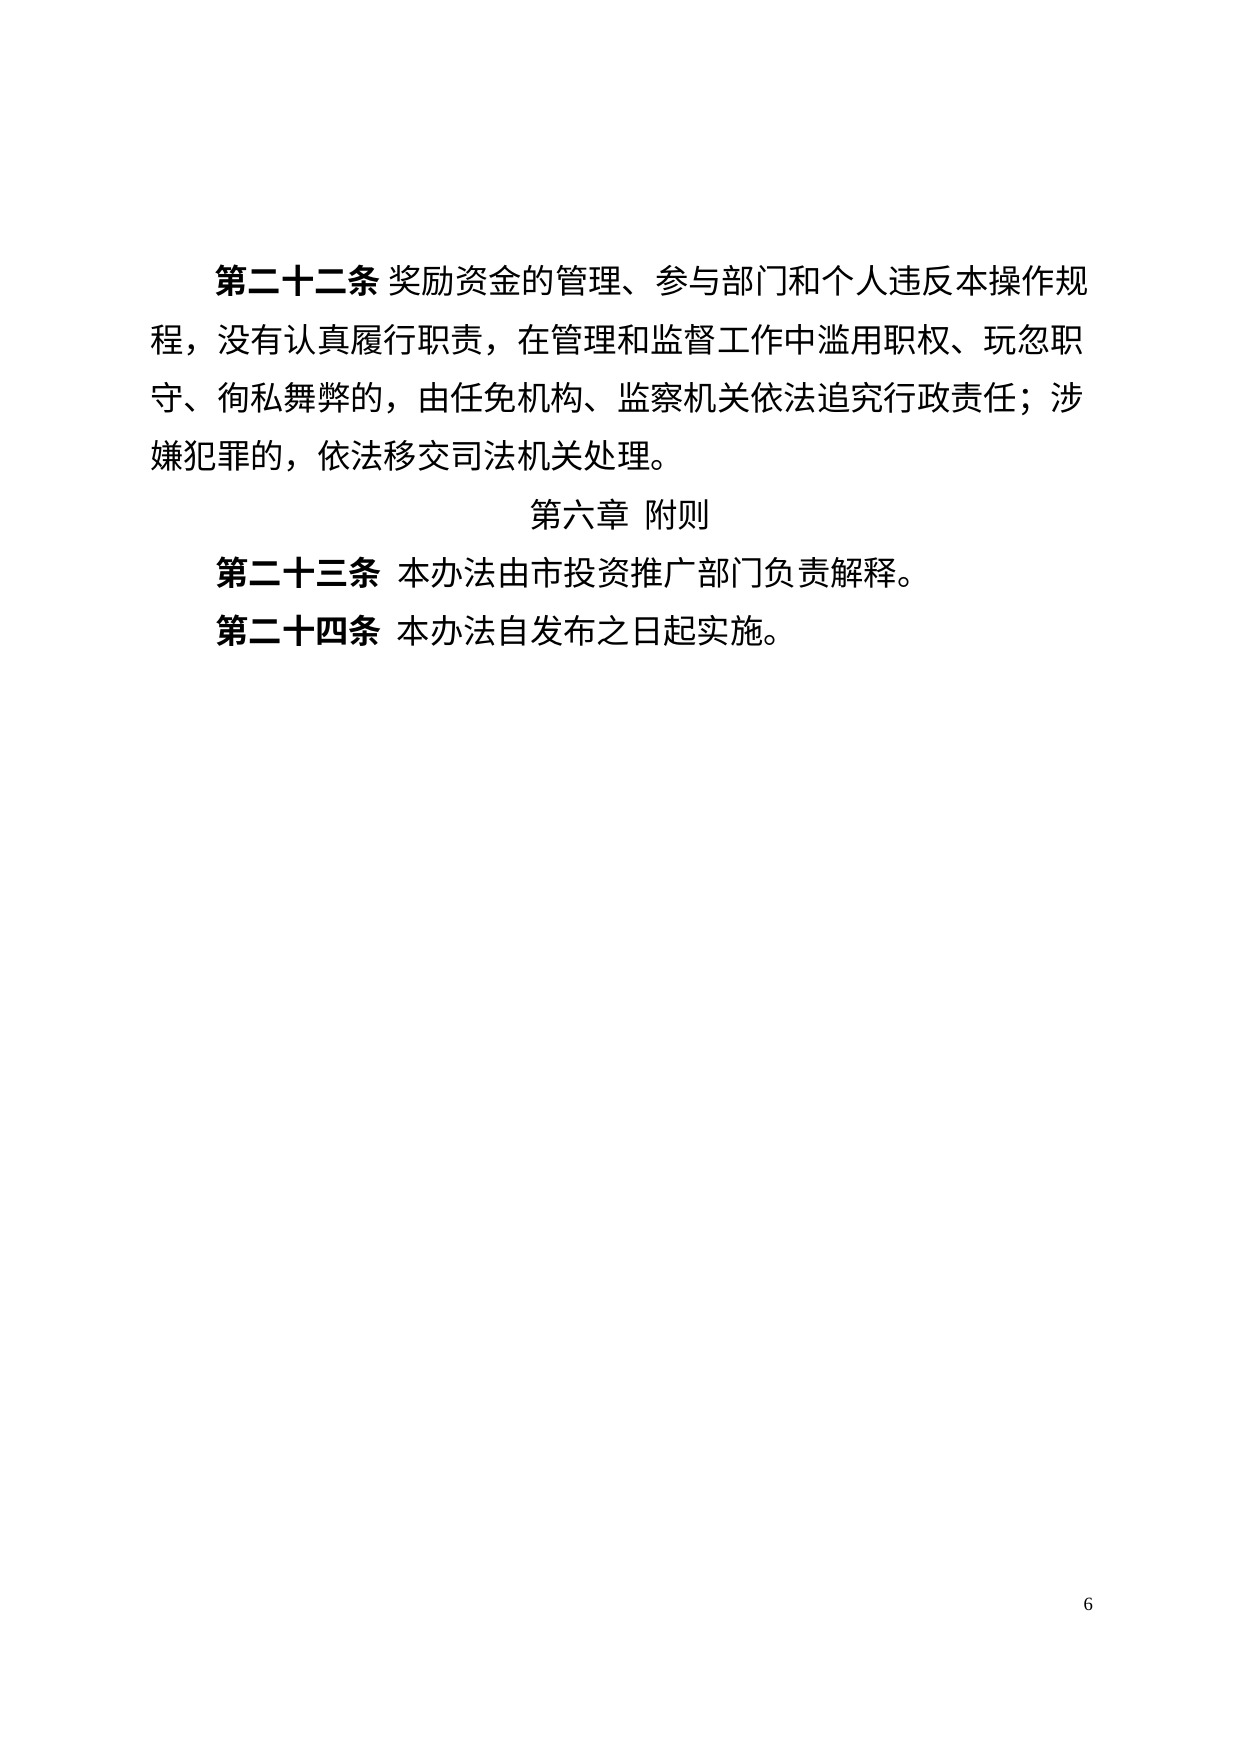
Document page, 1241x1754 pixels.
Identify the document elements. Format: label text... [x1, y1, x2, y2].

text 第二十二条 奖励资金的管理、参与部门和个人违反本操作规程，没有认真履行职责，在管理和监督工作中滥用职权、玩忽职守、徇私舞弊的，由任免机构、监察机关依法追究行政责任；涉嫌犯罪的，依法移交司法机关处理。 [150, 247, 1090, 480]
text 第二十三条 本办法由市投资推广部门负责解释。 [183, 539, 1090, 597]
text 第二十四条 本办法自发布之日起实施。 [183, 597, 1090, 655]
text 第六章 附则 [150, 480, 1090, 539]
